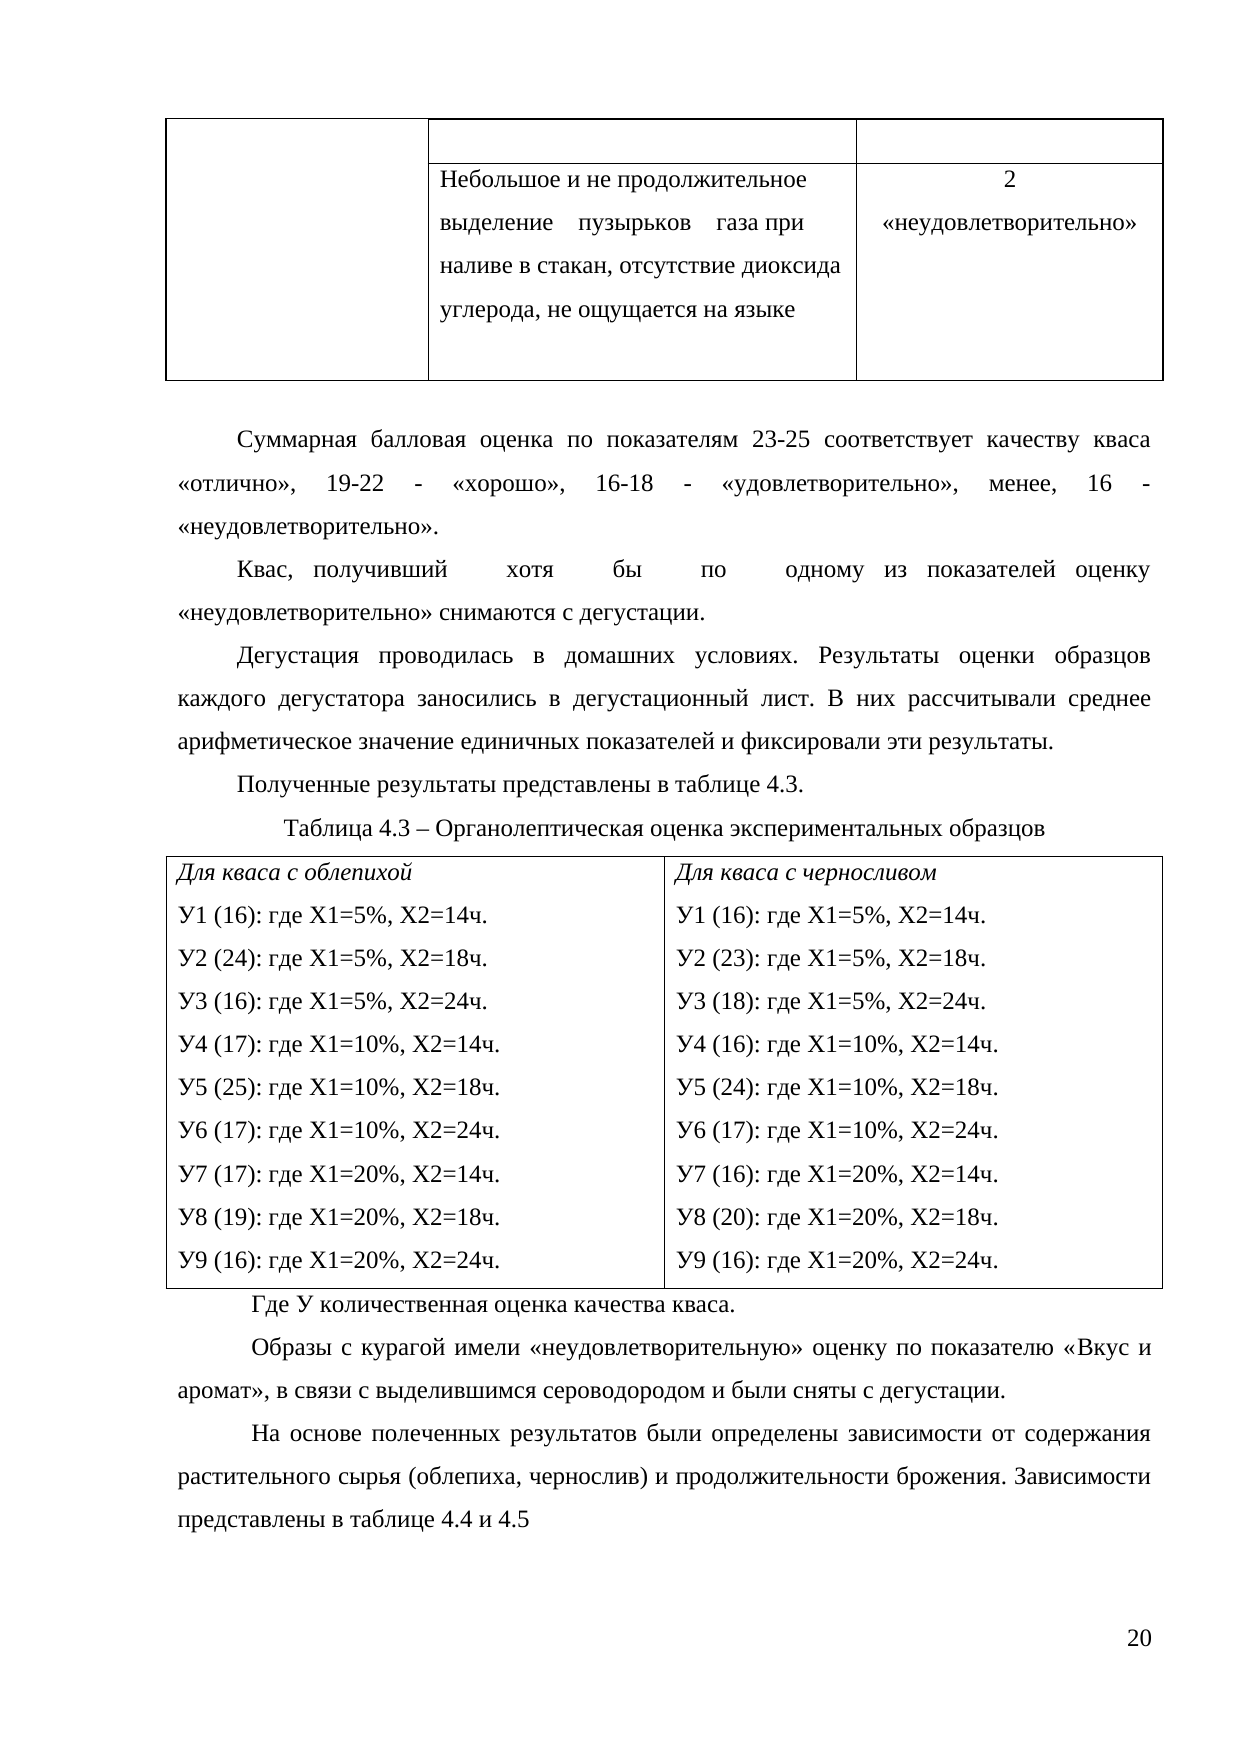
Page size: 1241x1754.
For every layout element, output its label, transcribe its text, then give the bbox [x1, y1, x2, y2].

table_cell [857, 120, 1162, 163]
text Суммарная балловая оценка по показателям 23-25 соответствует качеству кваса «отлично», 19-22 - «хорошо», 16-18 - «удовлетворительно», менее, 16 - «неудовлетворительно». [177, 424, 1152, 539]
text Таблица 4.3 – Органолептическая оценка экспериментальных образцов [177, 813, 1152, 841]
table_header Для кваса с облепихой У1 (16): где Х1=5%, Х2=14ч. У2 (24): где Х1=5%, Х2=18ч. У3 (16): где Х1=5%, Х2=24ч. У4 (17): где Х1=10%, Х2=14ч. У5 (25): где Х1=10%, Х2=18ч. У6 (17): где Х1=10%, Х2=24ч. У7 (17): где Х1=20%, Х2=14ч. У8 (19): где Х1=20%, Х2=18ч. У9 (16): где Х1=20%, Х2=24ч. [167, 857, 664, 1288]
text Полученные результаты представлены в таблице 4.3. [177, 769, 1152, 798]
table_cell Небольшое и не продолжительное выделение пузырьков газа при наливе в стакан, отсутствие диоксида углерода, не ощущается на языке [429, 164, 856, 380]
text Квас, получивший хотя бы по одному из показателей оценку «неудовлетворительно» снимаются с дегустации. [177, 554, 1152, 626]
table_header Для кваса с черносливом У1 (16): где Х1=5%, Х2=14ч. У2 (23): где Х1=5%, Х2=18ч. У3 (18): где Х1=5%, Х2=24ч. У4 (16): где Х1=10%, Х2=14ч. У5 (24): где Х1=10%, Х2=18ч. У6 (17): где Х1=10%, Х2=24ч. У7 (16): где Х1=20%, Х2=14ч. У8 (20): где Х1=20%, Х2=18ч. У9 (16): где Х1=20%, Х2=24ч. [665, 857, 1162, 1288]
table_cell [429, 120, 856, 163]
text Где У количественная оценка качества кваса. [177, 1289, 1152, 1318]
text На основе полеченных результатов были определены зависимости от содержания растительного сырья (облепиха, чернослив) и продолжительности брожения. Зависимости представлены в таблице 4.4 и 4.5 [177, 1418, 1152, 1533]
text Дегустация проводилась в домашних условиях. Результаты оценки образцов каждого дегустатора заносились в дегустационный лист. В них рассчитывали среднее арифметическое значение единичных показателей и фиксировали эти результаты. [177, 640, 1152, 755]
text Образы с курагой имели «неудовлетворительную» оценку по показателю «Вкус и аромат», в связи с выделившимся сероводородом и были сняты с дегустации. [177, 1332, 1152, 1404]
table_cell 2 «неудовлетворительно» [857, 164, 1162, 380]
